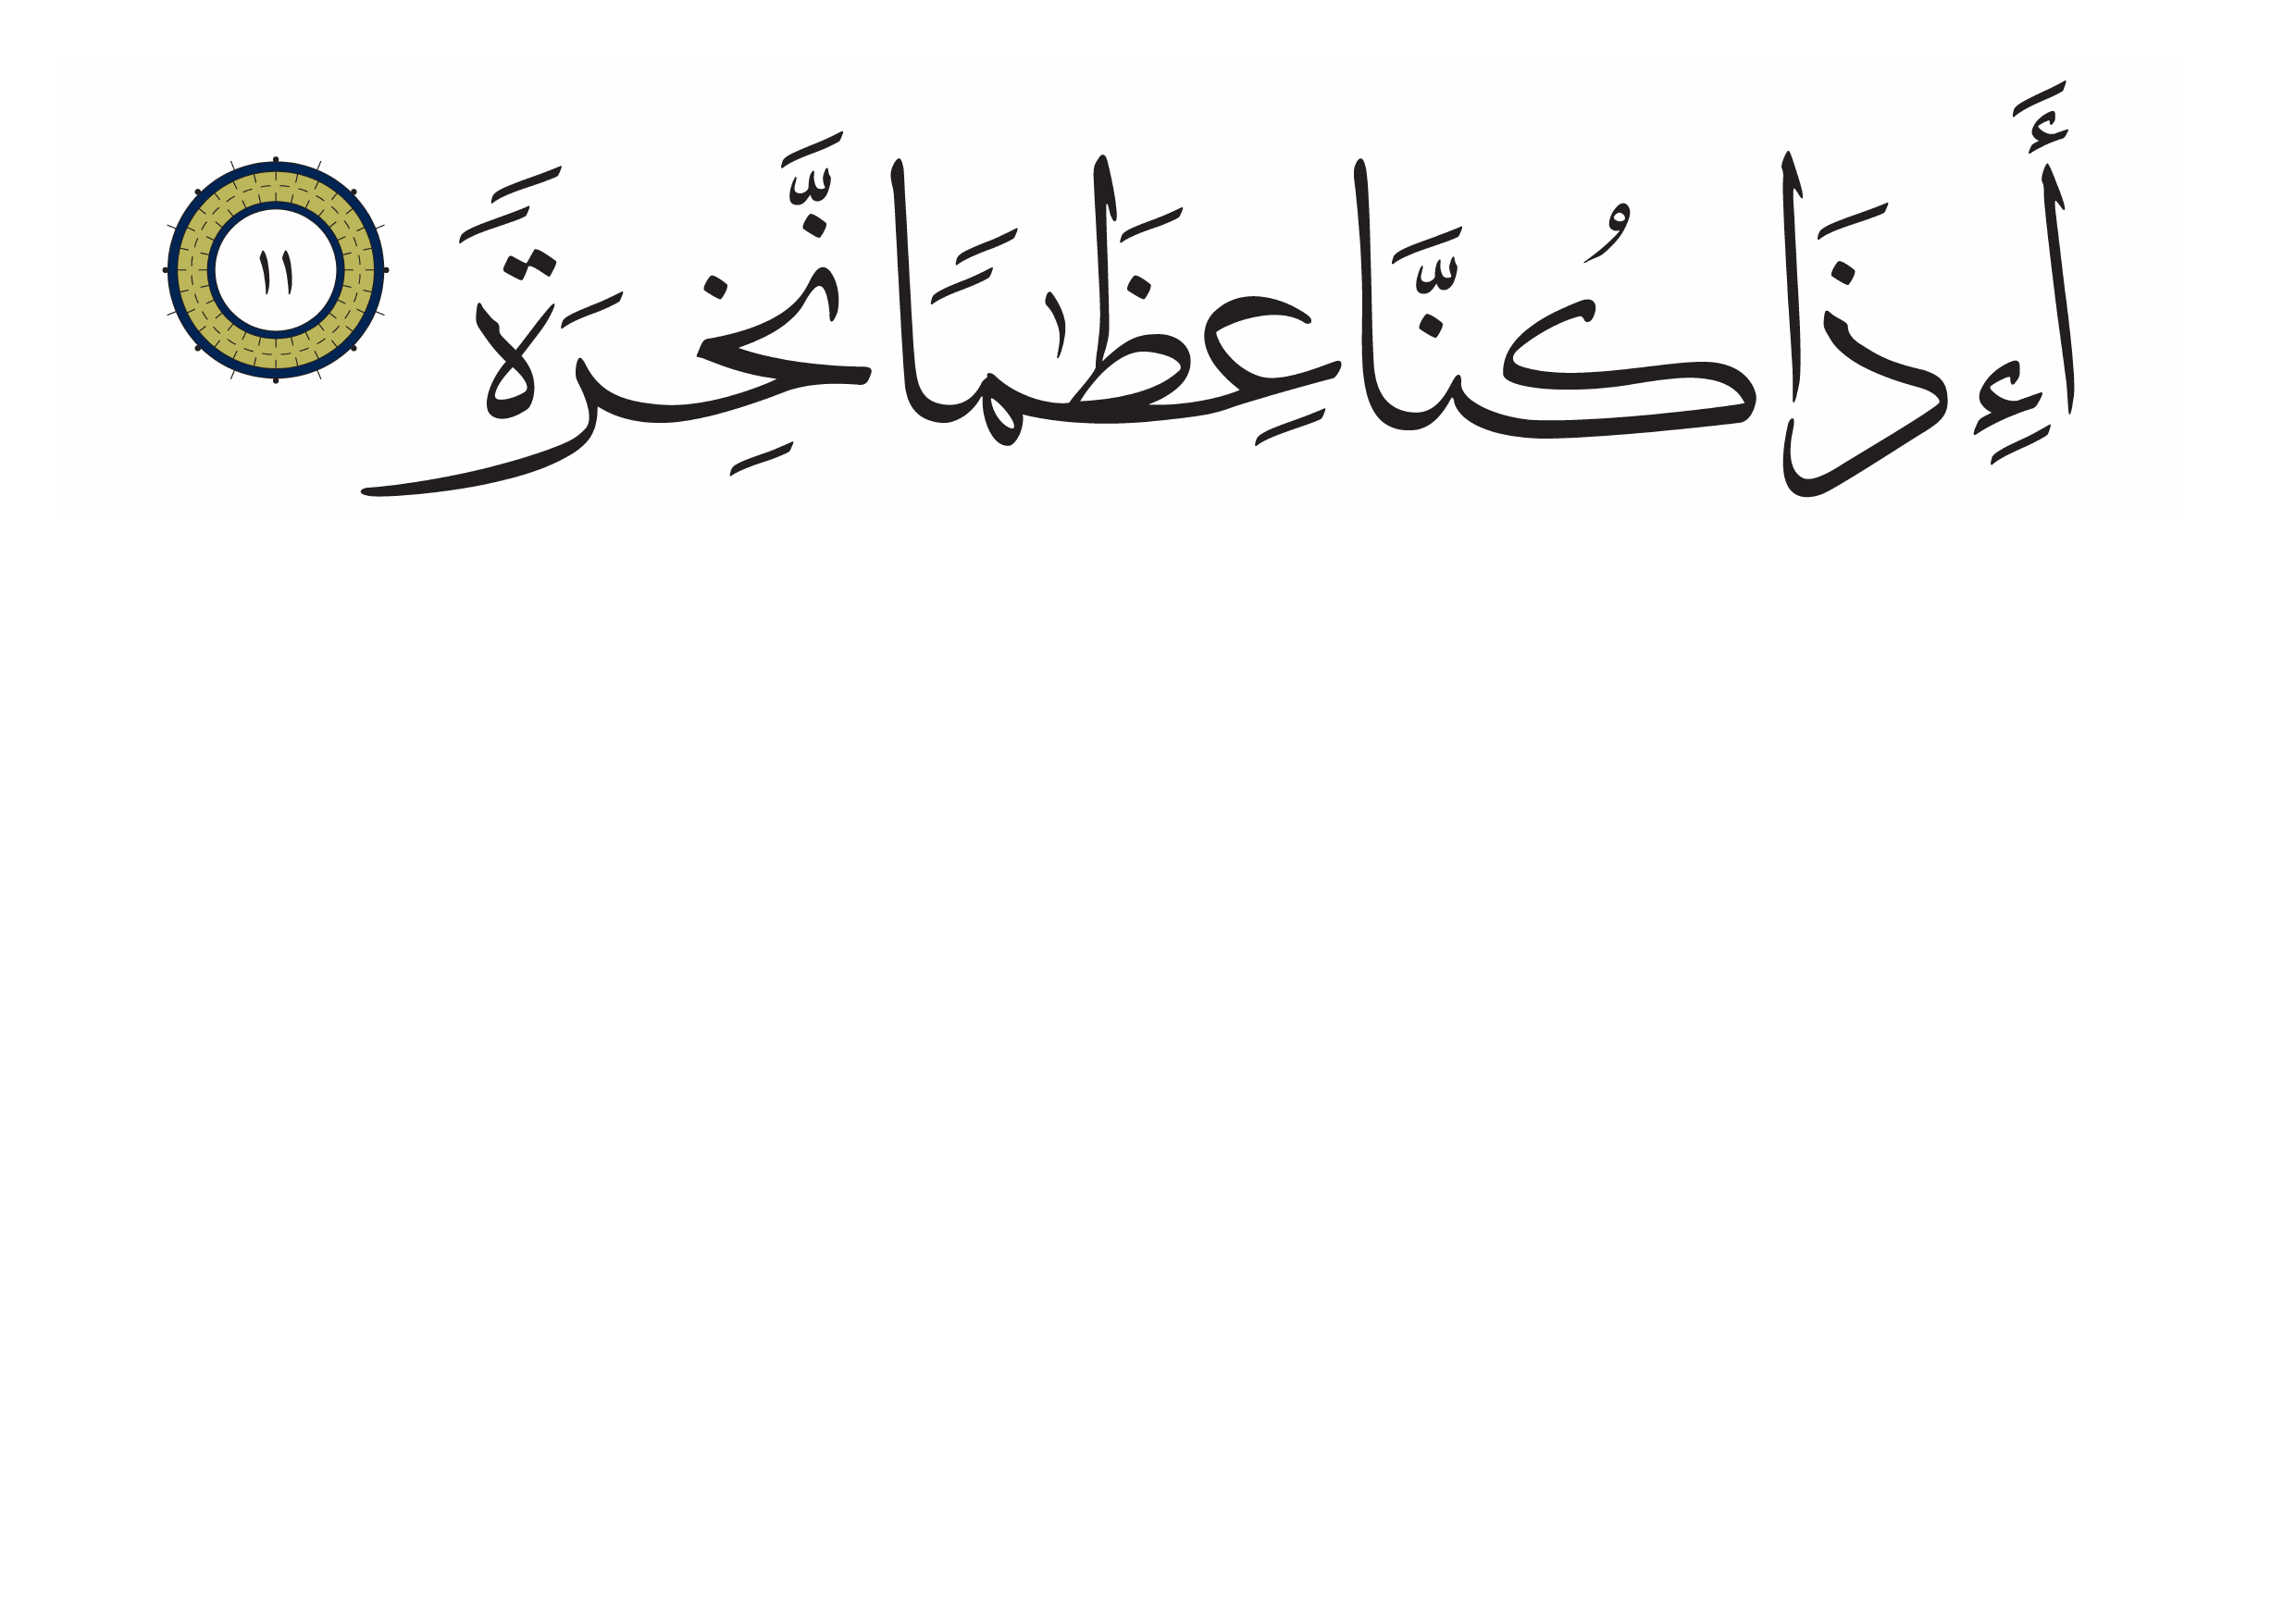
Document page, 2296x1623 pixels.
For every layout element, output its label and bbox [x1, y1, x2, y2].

picture [57, 57, 2179, 520]
